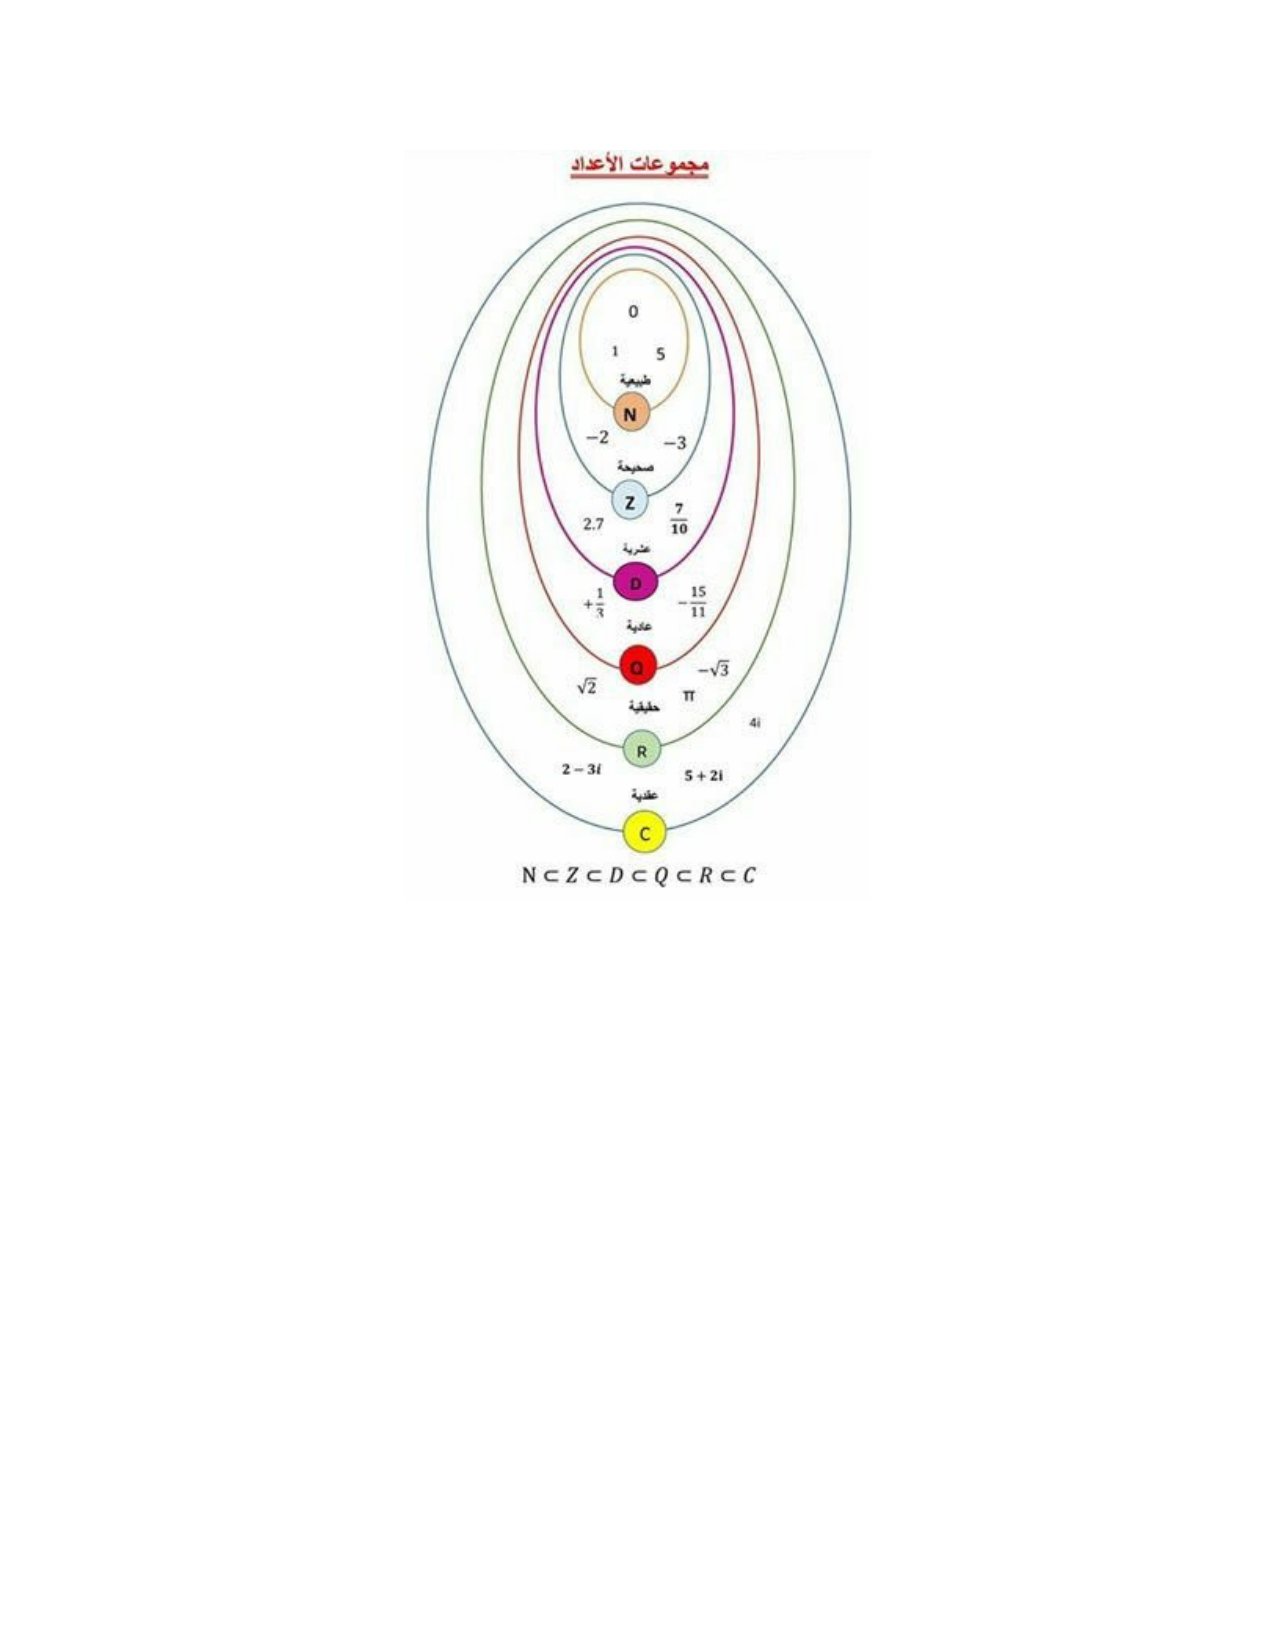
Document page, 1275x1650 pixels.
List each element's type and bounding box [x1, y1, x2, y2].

picture [403, 150, 872, 900]
